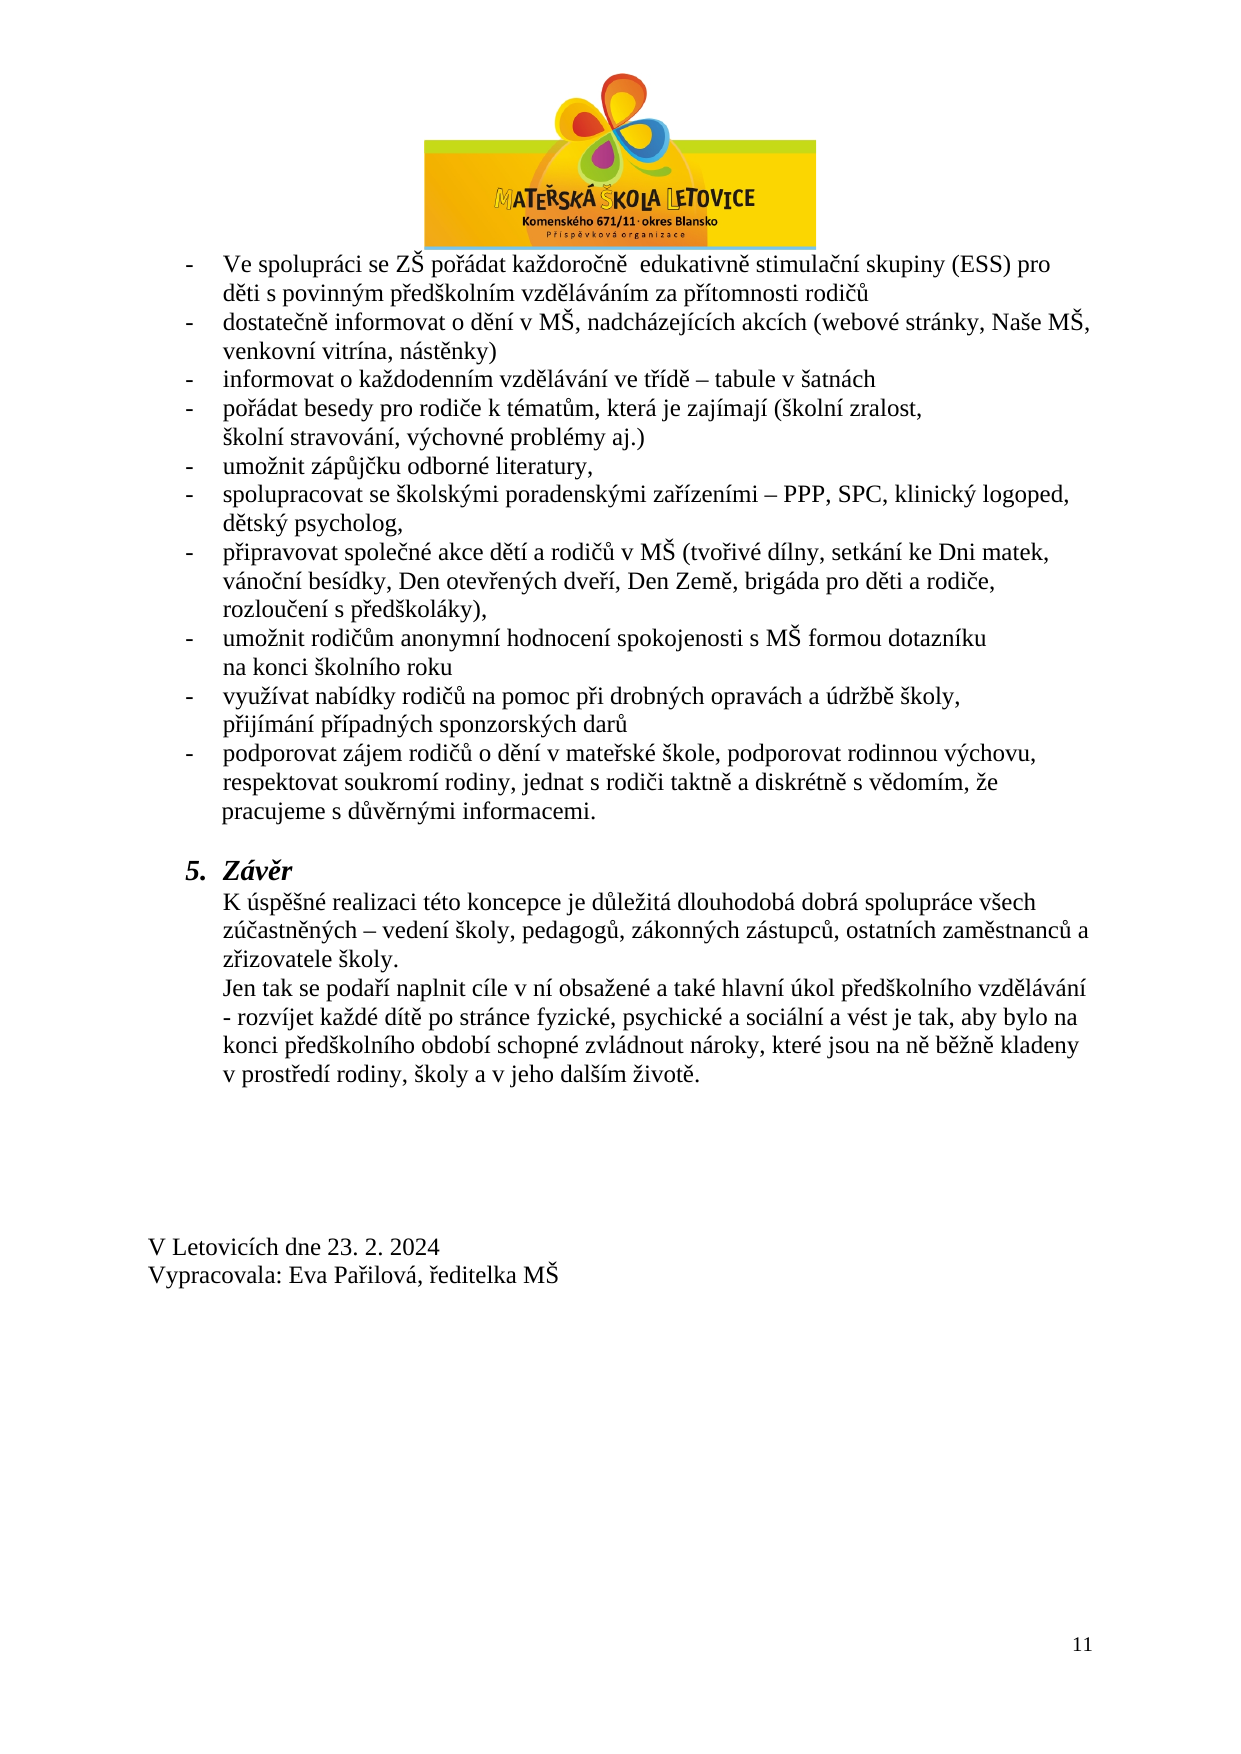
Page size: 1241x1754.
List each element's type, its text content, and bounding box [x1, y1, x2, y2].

picture [424, 73, 817, 250]
list umožnit rodičům anonymní hodnocení spokojenosti s MŠ formou dotazníku [185, 623, 1093, 652]
list využívat nabídky rodičů na pomoc při drobných opravách a údržbě školy, [185, 681, 1093, 709]
text respektovat soukromí rodiny, jednat s rodiči taktně a diskrétně s vědomím, že pracujeme s důvěrnými informacemi. [221, 767, 1093, 824]
list připravovat společné akce dětí a rodičů v MŠ (tvořivé dílny, setkání ke Dni matek, vánoční besídky, Den otevřených dveří, Den Země, brigáda pro děti a rodiče, rozloučení s předškoláky), [185, 537, 1093, 623]
text přijímání případných sponzorských darů [148, 709, 1093, 738]
text školní stravování, výchovné problémy aj.) [148, 422, 1093, 451]
list K úspěšné realizaci této koncepce je důležitá dlouhodobá dobrá spolupráce všech zúčastněných – vedení školy, pedagogů, zákonných zástupců, ostatních zaměstnanců a zřizovatele školy. [223, 887, 1093, 973]
list umožnit zápůjčku odborné literatury, [185, 451, 1093, 479]
list Závěr [185, 853, 1093, 887]
list Jen tak se podaří naplnit cíle v ní obsažené a také hlavní úkol předškolního vzdělávání - rozvíjet každé dítě po stránce fyzické, psychické a sociální a vést je tak, aby bylo na konci předškolního období schopné zvládnout nároky, které jsou na ně běžně kladeny v prostředí rodiny, školy a v jeho dalším životě. [223, 973, 1093, 1088]
text na konci školního roku [148, 652, 1093, 681]
text Vypracovala: Eva Pařilová, ředitelka MŠ [148, 1261, 1093, 1289]
list spolupracovat se školskými poradenskými zařízeními – PPP, SPC, klinický logoped, dětský psycholog, [185, 479, 1093, 537]
list pořádat besedy pro rodiče k tématům, která je zajímají (školní zralost, [185, 393, 1093, 422]
text V Letovicích dne 23. 2. 2024 [148, 1232, 1093, 1261]
list podporovat zájem rodičů o dění v mateřské škole, podporovat rodinnou výchovu, [185, 738, 1093, 767]
list Ve spolupráci se ZŠ pořádat každoročně edukativně stimulační skupiny (ESS) pro děti s povinným předškolním vzděláváním za přítomnosti rodičů [185, 249, 1093, 307]
list informovat o každodenním vzdělávání ve třídě – tabule v šatnách [185, 364, 1093, 393]
list dostatečně informovat o dění v MŠ, nadcházejících akcích (webové stránky, Naše MŠ, venkovní vitrína, nástěnky) [185, 307, 1093, 364]
